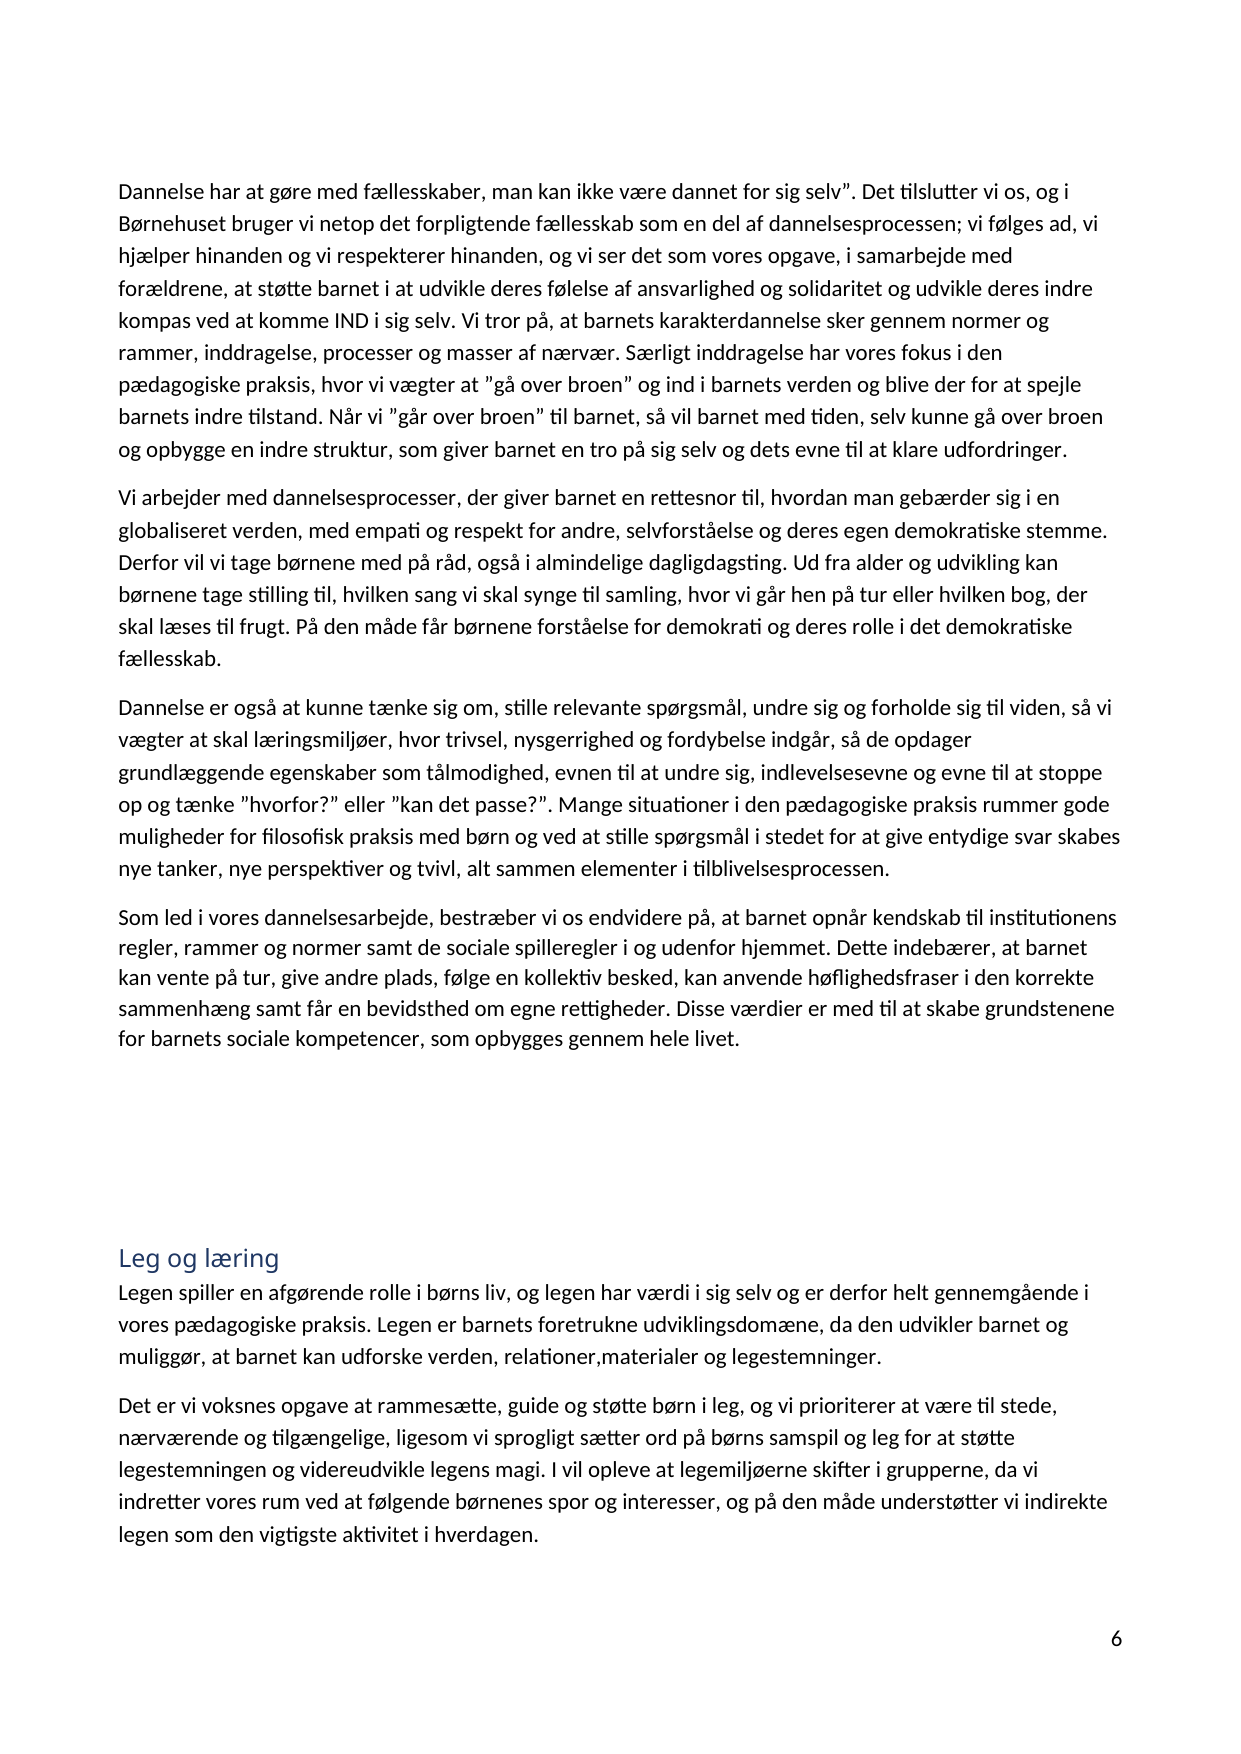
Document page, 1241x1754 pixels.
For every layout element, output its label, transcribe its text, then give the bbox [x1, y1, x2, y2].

subtitle Leg og læring [118, 1241, 1122, 1275]
text Dannelse er også at kunne tænke sig om, stille relevante spørgsmål, undre sig og forholde sig til viden, så vi vægter at skal læringsmiljøer, hvor trivsel, nysgerrighed og fordybelse indgår, så de opdager grundlæggende egenskaber som tålmodighed, evnen til at undre sig, indlevelsesevne og evne til at stoppe op og tænke ”hvorfor?” eller ”kan det passe?”. Mange situationer i den pædagogiske praksis rummer gode muligheder for filosofisk praksis med børn og ved at stille spørgsmål i stedet for at give entydige svar skabes nye tanker, nye perspektiver og tvivl, alt sammen elementer i tilblivelsesprocessen. [118, 693, 1122, 882]
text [118, 177, 1122, 463]
text Som led i vores dannelsesarbejde, bestræber vi os endvidere på, at barnet opnår kendskab til institutionens regler, rammer og normer samt de sociale spilleregler i og udenfor hjemmet. Dette indebærer, at barnet kan vente på tur, give andre plads, følge en kollektiv besked, kan anvende høflighedsfraser i den korrekte sammenhæng samt får en bevidsthed om egne rettigheder. Disse værdier er med til at skabe grundstenene for barnets sociale kompetencer, som opbygges gennem hele livet. [118, 903, 1122, 1052]
text Legen spiller en afgørende rolle i børns liv, og legen har værdi i sig selv og er derfor helt gennemgående i vores pædagogiske praksis. Legen er barnets foretrukne udviklingsdomæne, da den udvikler barnet og muliggør, at barnet kan udforske verden, relationer,materialer og legestemninger. [118, 1278, 1122, 1370]
text Vi arbejder med dannelsesprocesser, der giver barnet en rettesnor til, hvordan man gebærder sig i en globaliseret verden, med empati og respekt for andre, selvforståelse og deres egen demokratiske stemme. Derfor vil vi tage børnene med på råd, også i almindelige dagligdagsting. Ud fra alder og udvikling kan børnene tage stilling til, hvilken sang vi skal synge til samling, hvor vi går hen på tur eller hvilken bog, der skal læses til frugt. På den måde får børnene forståelse for demokrati og deres rolle i det demokratiske fællesskab. [118, 483, 1122, 672]
text Det er vi voksnes opgave at rammesætte, guide og støtte børn i leg, og vi prioriterer at være til stede, nærværende og tilgængelige, ligesom vi sprogligt sætter ord på børns samspil og leg for at støtte legestemningen og videreudvikle legens magi. I vil opleve at legemiljøerne skifter i grupperne, da vi indretter vores rum ved at følgende børnenes spor og interesser, og på den måde understøtter vi indirekte legen som den vigtigste aktivitet i hverdagen. [118, 1391, 1122, 1548]
